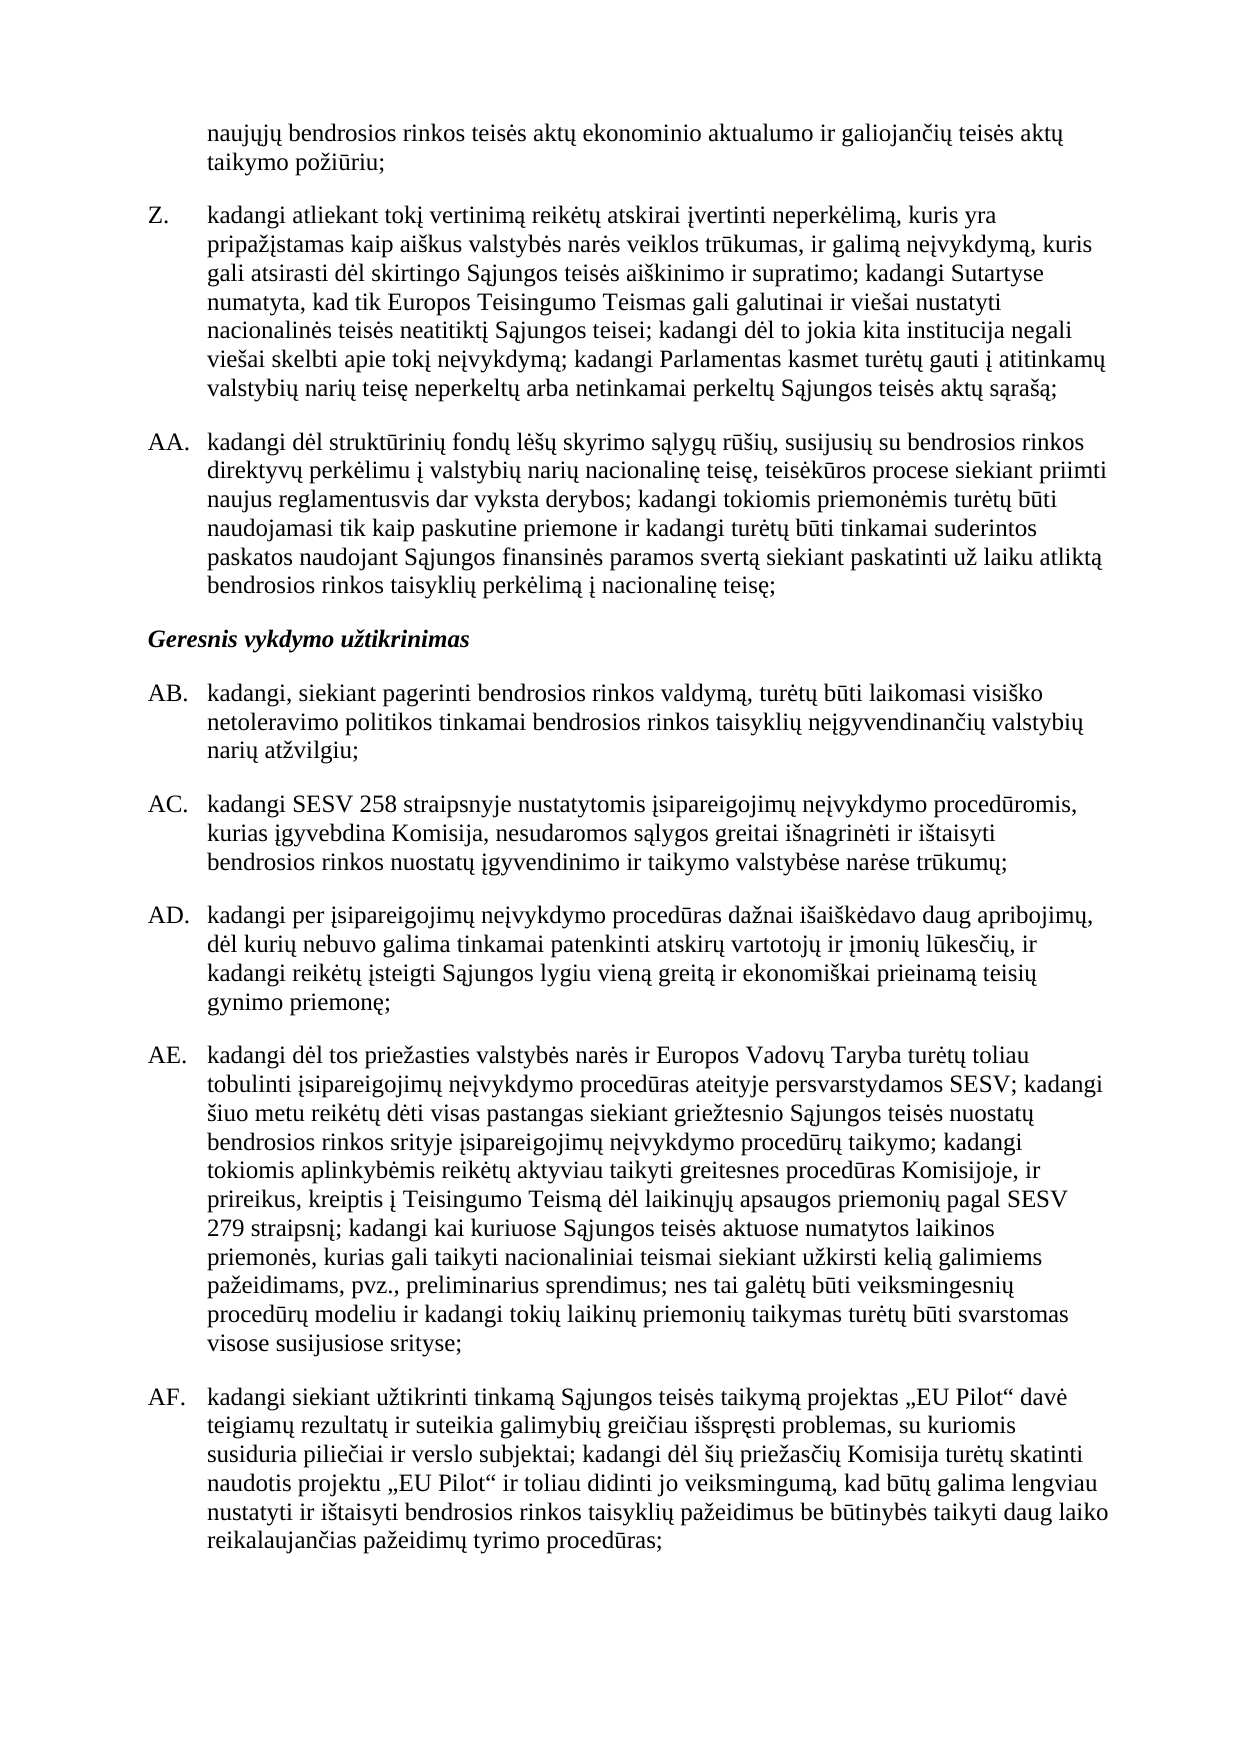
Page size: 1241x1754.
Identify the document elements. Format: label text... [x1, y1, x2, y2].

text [148, 118, 1110, 176]
text AA. kadangi dėl struktūrinių fondų lėšų skyrimo sąlygų rūšių, susijusių su bendrosios rinkos direktyvų perkėlimu į valstybių narių nacionalinę teisę, teisėkūros procese siekiant priimti naujus reglamentusvis dar vyksta derybos; kadangi tokiomis priemonėmis turėtų būti naudojamasi tik kaip paskutine priemone ir kadangi turėtų būti tinkamai suderintos paskatos naudojant Sąjungos finansinės paramos svertą siekiant paskatinti už laiku atliktą bendrosios rinkos taisyklių perkėlimą į nacionalinę teisę; [148, 427, 1110, 599]
text AF. kadangi siekiant užtikrinti tinkamą Sąjungos teisės taikymą projektas „EU Pilot“ davė teigiamų rezultatų ir suteikia galimybių greičiau išspręsti problemas, su kuriomis susiduria piliečiai ir verslo subjektai; kadangi dėl šių priežasčių Komisija turėtų skatinti naudotis projektu „EU Pilot“ ir toliau didinti jo veiksmingumą, kad būtų galima lengviau nustatyti ir ištaisyti bendrosios rinkos taisyklių pažeidimus be būtinybės taikyti daug laiko reikalaujančias pažeidimų tyrimo procedūras; [148, 1382, 1110, 1554]
text Geresnis vykdymo užtikrinimas [148, 624, 1110, 653]
text AE. kadangi dėl tos priežasties valstybės narės ir Europos Vadovų Taryba turėtų toliau tobulinti įsipareigojimų neįvykdymo procedūras ateityje persvarstydamos SESV; kadangi šiuo metu reikėtų dėti visas pastangas siekiant griežtesnio Sąjungos teisės nuostatų bendrosios rinkos srityje įsipareigojimų neįvykdymo procedūrų taikymo; kadangi tokiomis aplinkybėmis reikėtų aktyviau taikyti greitesnes procedūras Komisijoje, ir prireikus, kreiptis į Teisingumo Teismą dėl laikinųjų apsaugos priemonių pagal SESV 279 straipsnį; kadangi kai kuriuose Sąjungos teisės aktuose numatytos laikinos priemonės, kurias gali taikyti nacionaliniai teismai siekiant užkirsti kelią galimiems pažeidimams, pvz., preliminarius sprendimus; nes tai galėtų būti veiksmingesnių procedūrų modeliu ir kadangi tokių laikinų priemonių taikymas turėtų būti svarstomas visose susijusiose srityse; [148, 1041, 1110, 1357]
text Z. kadangi atliekant tokį vertinimą reikėtų atskirai įvertinti neperkėlimą, kuris yra pripažįstamas kaip aiškus valstybės narės veiklos trūkumas, ir galimą neįvykdymą, kuris gali atsirasti dėl skirtingo Sąjungos teisės aiškinimo ir supratimo; kadangi Sutartyse numatyta, kad tik Europos Teisingumo Teismas gali galutinai ir viešai nustatyti nacionalinės teisės neatitiktį Sąjungos teisei; kadangi dėl to jokia kita institucija negali viešai skelbti apie tokį neįvykdymą; kadangi Parlamentas kasmet turėtų gauti į atitinkamų valstybių narių teisę neperkeltų arba netinkamai perkeltų Sąjungos teisės aktų sąrašą; [148, 201, 1110, 402]
text AD. kadangi per įsipareigojimų neįvykdymo procedūras dažnai išaiškėdavo daug apribojimų, dėl kurių nebuvo galima tinkamai patenkinti atskirų vartotojų ir įmonių lūkesčių, ir kadangi reikėtų įsteigti Sąjungos lygiu vieną greitą ir ekonomiškai prieinamą teisių gynimo priemonę; [148, 901, 1110, 1016]
text AC. kadangi SESV 258 straipsnyje nustatytomis įsipareigojimų neįvykdymo procedūromis, kurias įgyvebdina Komisija, nesudaromos sąlygos greitai išnagrinėti ir ištaisyti bendrosios rinkos nuostatų įgyvendinimo ir taikymo valstybėse narėse trūkumų; [148, 789, 1110, 876]
text AB. kadangi, siekiant pagerinti bendrosios rinkos valdymą, turėtų būti laikomasi visiško netoleravimo politikos tinkamai bendrosios rinkos taisyklių neįgyvendinančių valstybių narių atžvilgiu; [148, 678, 1110, 764]
